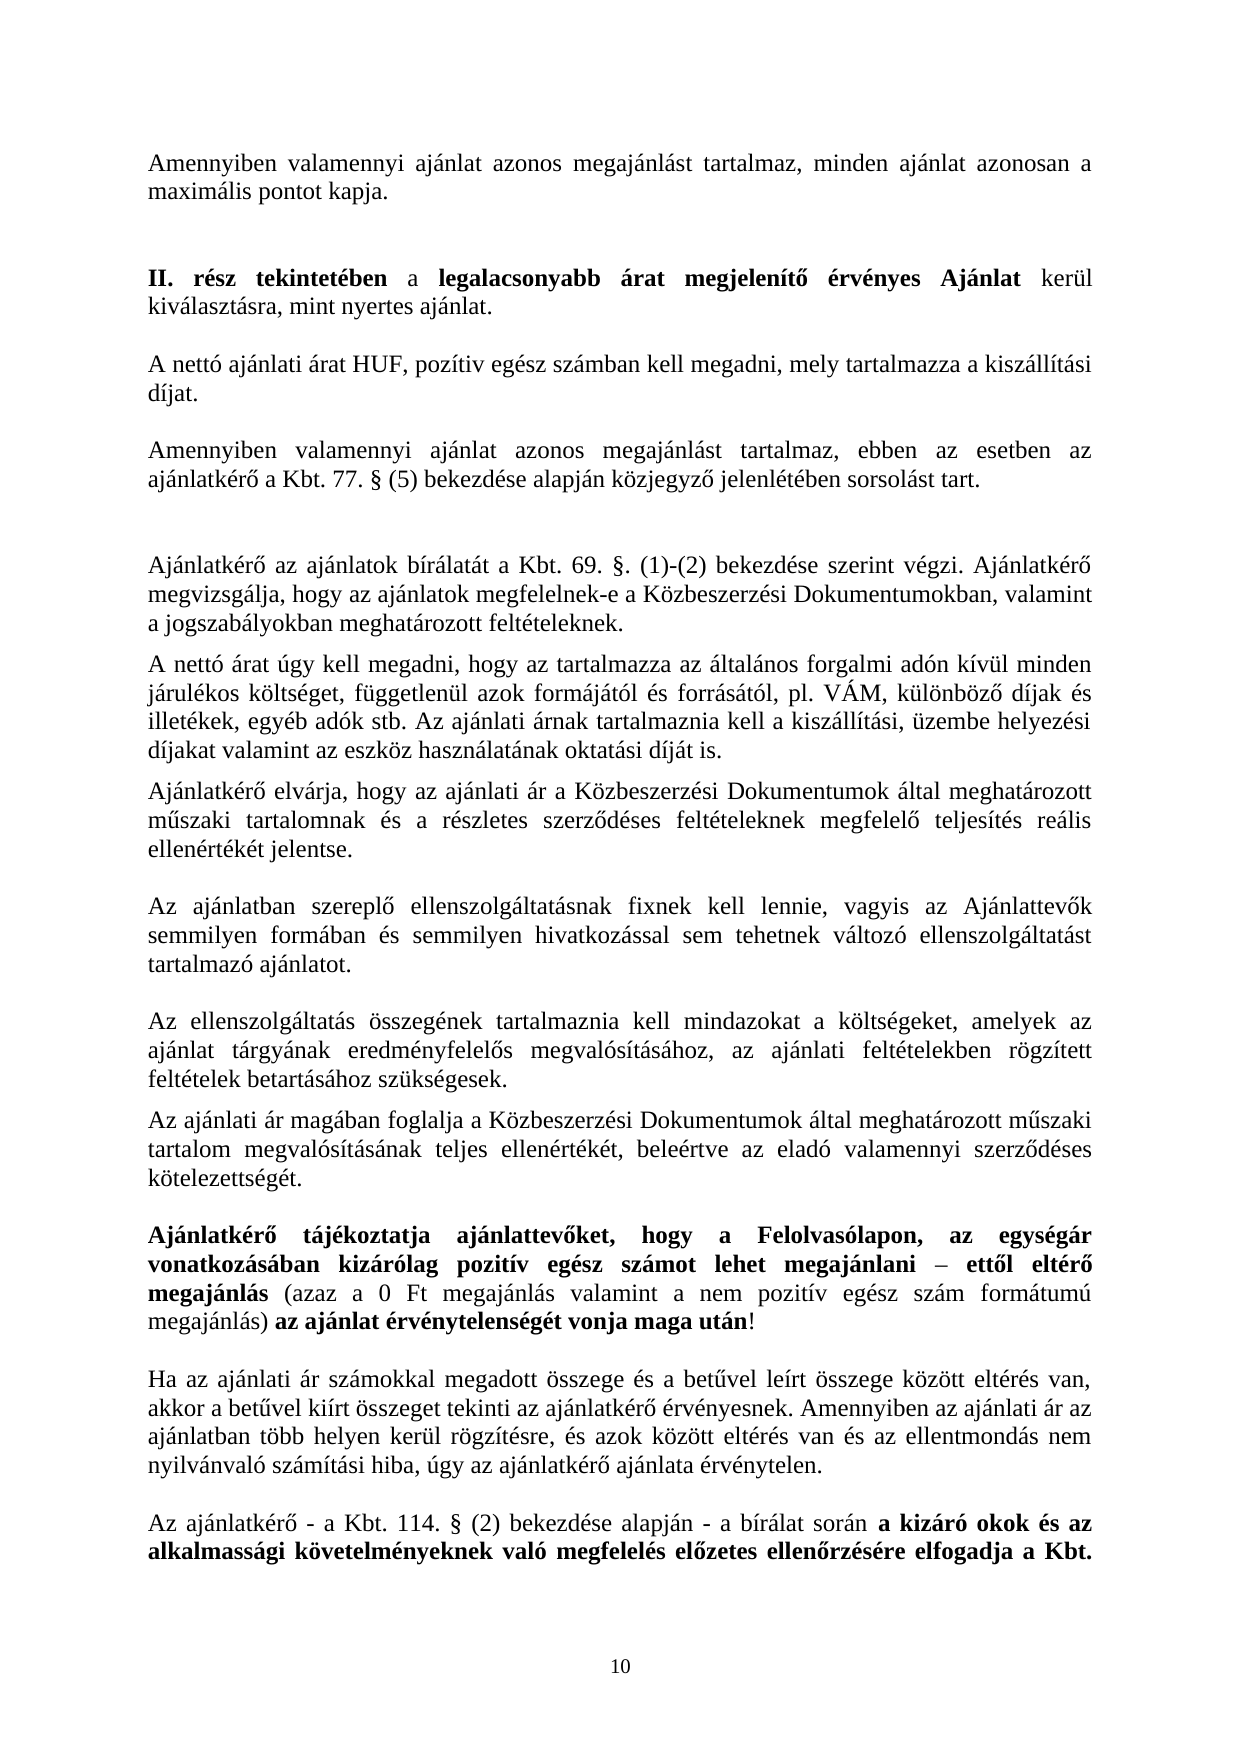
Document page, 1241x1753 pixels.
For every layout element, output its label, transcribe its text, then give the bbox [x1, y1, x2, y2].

text A nettó ajánlati árat HUF, pozítiv egész számban kell megadni, mely tartalmazza a kiszállítási díjat. [148, 349, 1093, 406]
text Ha az ajánlati ár számokkal megadott összege és a betűvel leírt összege között eltérés van, akkor a betűvel kiírt összeget tekinti az ajánlatkérő érvényesnek. Amennyiben az ajánlati ár az ajánlatban több helyen kerül rögzítésre, és azok között eltérés van és az ellentmondás nem nyilvánvaló számítási hiba, úgy az ajánlatkérő ajánlata érvénytelen. [148, 1364, 1093, 1479]
text Amennyiben valamennyi ajánlat azonos megajánlást tartalmaz, ebben az esetben az ajánlatkérő a Kbt. 77. § (5) bekezdése alapján közjegyző jelenlétében sorsolást tart. [148, 435, 1093, 493]
text Ajánlatkérő tájékoztatja ajánlattevőket, hogy a Felolvasólapon, az egységár vonatkozásában kizárólag pozitív egész számot lehet megajánlani – ettől eltérő megajánlás (azaz a 0 Ft megajánlás valamint a nem pozitív egész szám formátumú megajánlás) az ajánlat érvénytelenségét vonja maga után! [148, 1220, 1093, 1335]
text Az ajánlatban szereplő ellenszolgáltatásnak fixnek kell lennie, vagyis az Ajánlattevők semmilyen formában és semmilyen hivatkozással sem tehetnek változó ellenszolgáltatást tartalmazó ajánlatot. [148, 891, 1093, 978]
text Az ellenszolgáltatás összegének tartalmaznia kell mindazokat a költségeket, amelyek az ajánlat tárgyának eredményfelelős megvalósításához, az ajánlati feltételekben rögzített feltételek betartásához szükségesek. [148, 1006, 1093, 1093]
text A nettó árat úgy kell megadni, hogy az tartalmazza az általános forgalmi adón kívül minden járulékos költséget, függetlenül azok formájától és forrásától, pl. VÁM, különböző díjak és illetékek, egyéb adók stb. Az ajánlati árnak tartalmaznia kell a kiszállítási, üzembe helyezési díjakat valamint az eszköz használatának oktatási díját is. [148, 649, 1093, 764]
text Amennyiben valamennyi ajánlat azonos megajánlást tartalmaz, minden ajánlat azonosan a maximális pontot kapja. [148, 148, 1093, 205]
text Ajánlatkérő elvárja, hogy az ajánlati ár a Közbeszerzési Dokumentumok által meghatározott műszaki tartalomnak és a részletes szerződéses feltételeknek megfelelő teljesítés reális ellenértékét jelentse. [148, 776, 1093, 863]
text Az ajánlati ár magában foglalja a Közbeszerzési Dokumentumok által meghatározott műszaki tartalom megvalósításának teljes ellenértékét, beleértve az eladó valamennyi szerződéses kötelezettségét. [148, 1105, 1093, 1191]
text II. rész tekintetében a legalacsonyabb árat megjelenítő érvényes Ajánlat kerül kiválasztásra, mint nyertes ajánlat. [148, 263, 1093, 320]
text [148, 1508, 1093, 1565]
text Ajánlatkérő az ajánlatok bírálatát a Kbt. 69. §. (1)-(2) bekezdése szerint végzi. Ajánlatkérő megvizsgálja, hogy az ajánlatok megfelelnek-e a Közbeszerzési Dokumentumokban, valamint a jogszabályokban meghatározott feltételeknek. [148, 550, 1093, 636]
